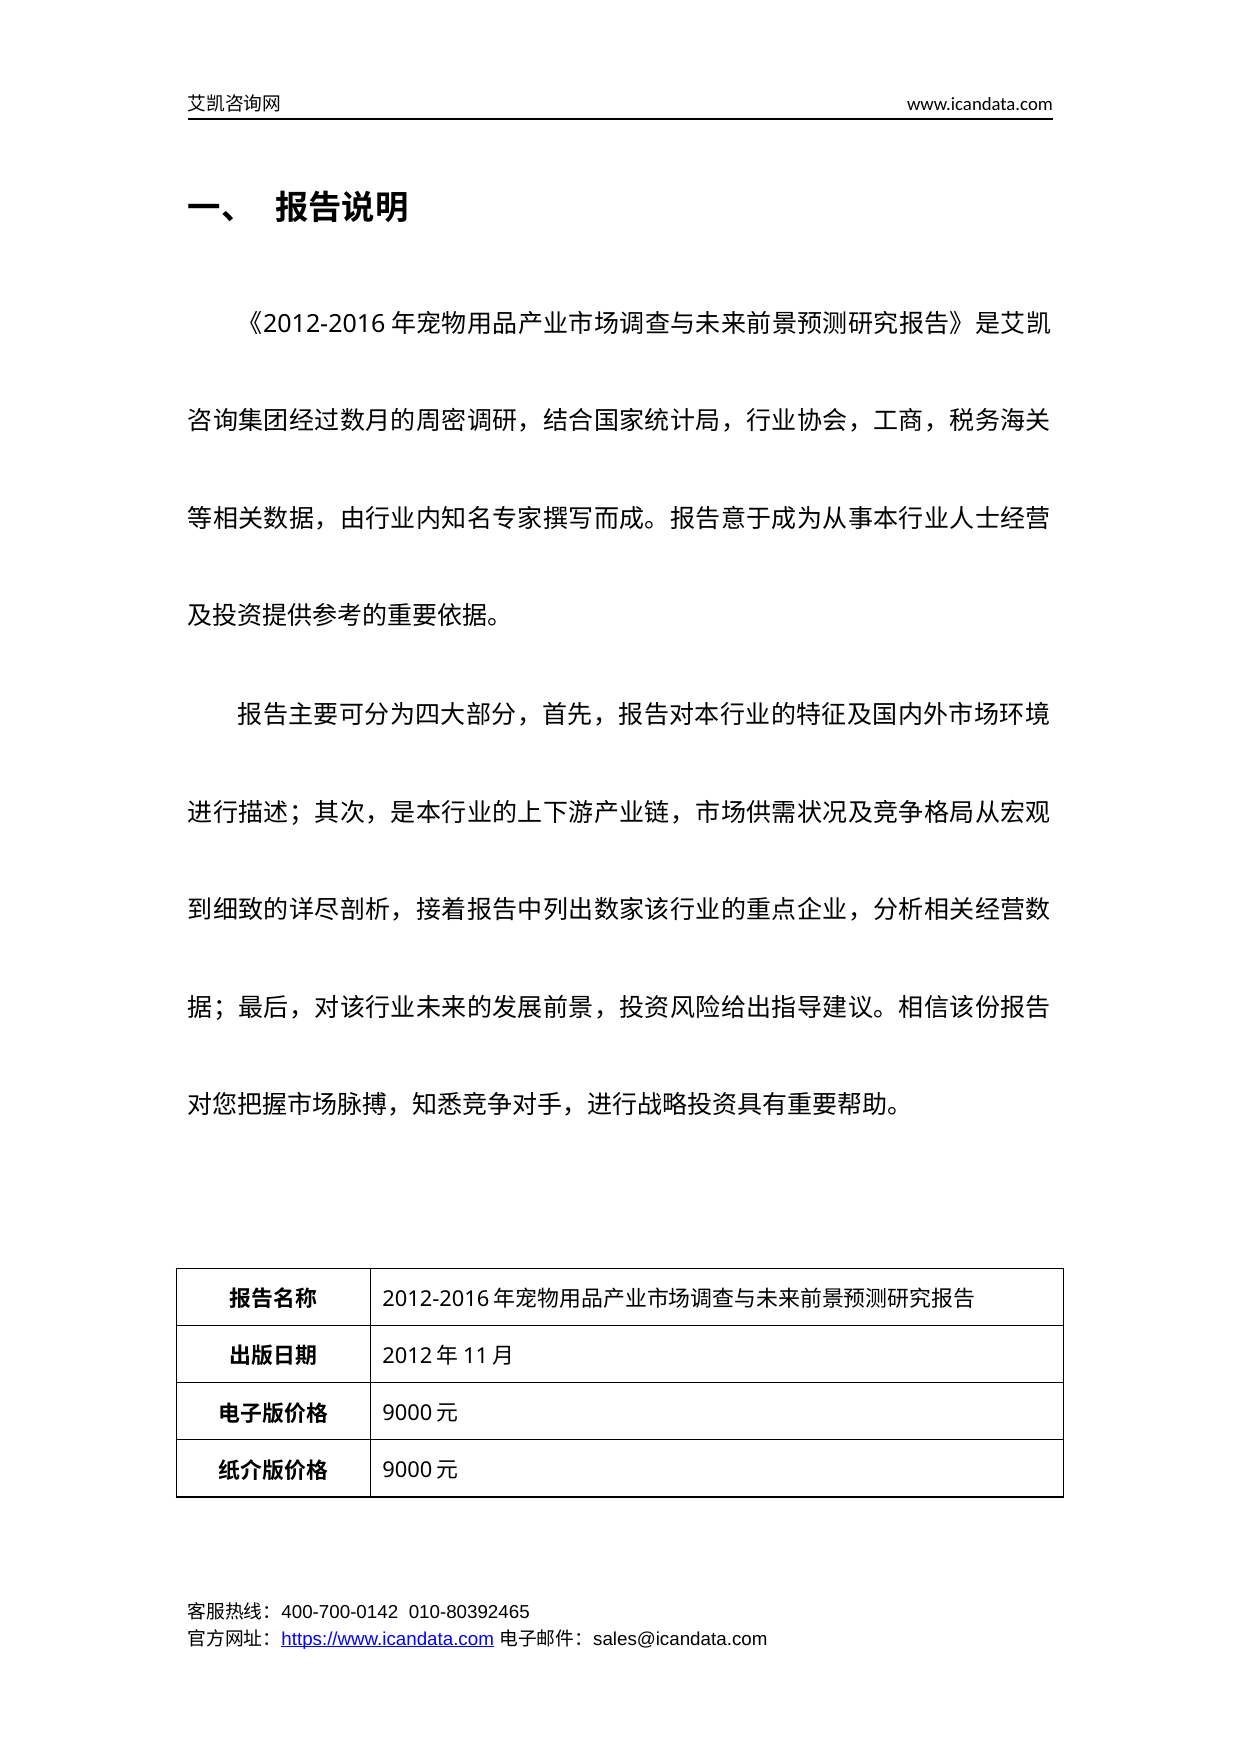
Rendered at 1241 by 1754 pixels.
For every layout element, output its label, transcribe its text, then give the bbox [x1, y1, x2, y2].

table_cell 纸介版价格 [177, 1440, 370, 1496]
table_cell 2012年11月 [371, 1326, 1063, 1382]
text 报告主要可分为四大部分，首先，报告对本行业的特征及国内外市场环境进行描述；其次，是本行业的上下游产业链，市场供需状况及竞争格局从宏观到细致的详尽剖析，接着报告中列出数家该行业的重点企业，分析相关经营数据；最后，对该行业未来的发展前景，投资风险给出指导建议。相信该份报告对您把握市场脉搏，知悉竞争对手，进行战略投资具有重要帮助。 [187, 681, 1053, 1136]
text 《2012-2016年宠物用品产业市场调查与未来前景预测研究报告》是艾凯咨询集团经过数月的周密调研，结合国家统计局，行业协会，工商，税务海关等相关数据，由行业内知名专家撰写而成。报告意于成为从事本行业人士经营及投资提供参考的重要依据。 [187, 289, 1053, 646]
subtitle 报告说明 [187, 172, 1053, 237]
table_cell 9000元 [371, 1383, 1063, 1439]
table_header 2012-2016年宠物用品产业市场调查与未来前景预测研究报告 [371, 1269, 1063, 1325]
table_cell 9000元 [371, 1440, 1063, 1496]
table_cell 电子版价格 [177, 1383, 370, 1439]
table_header 报告名称 [177, 1269, 370, 1325]
table_cell 出版日期 [177, 1326, 370, 1382]
